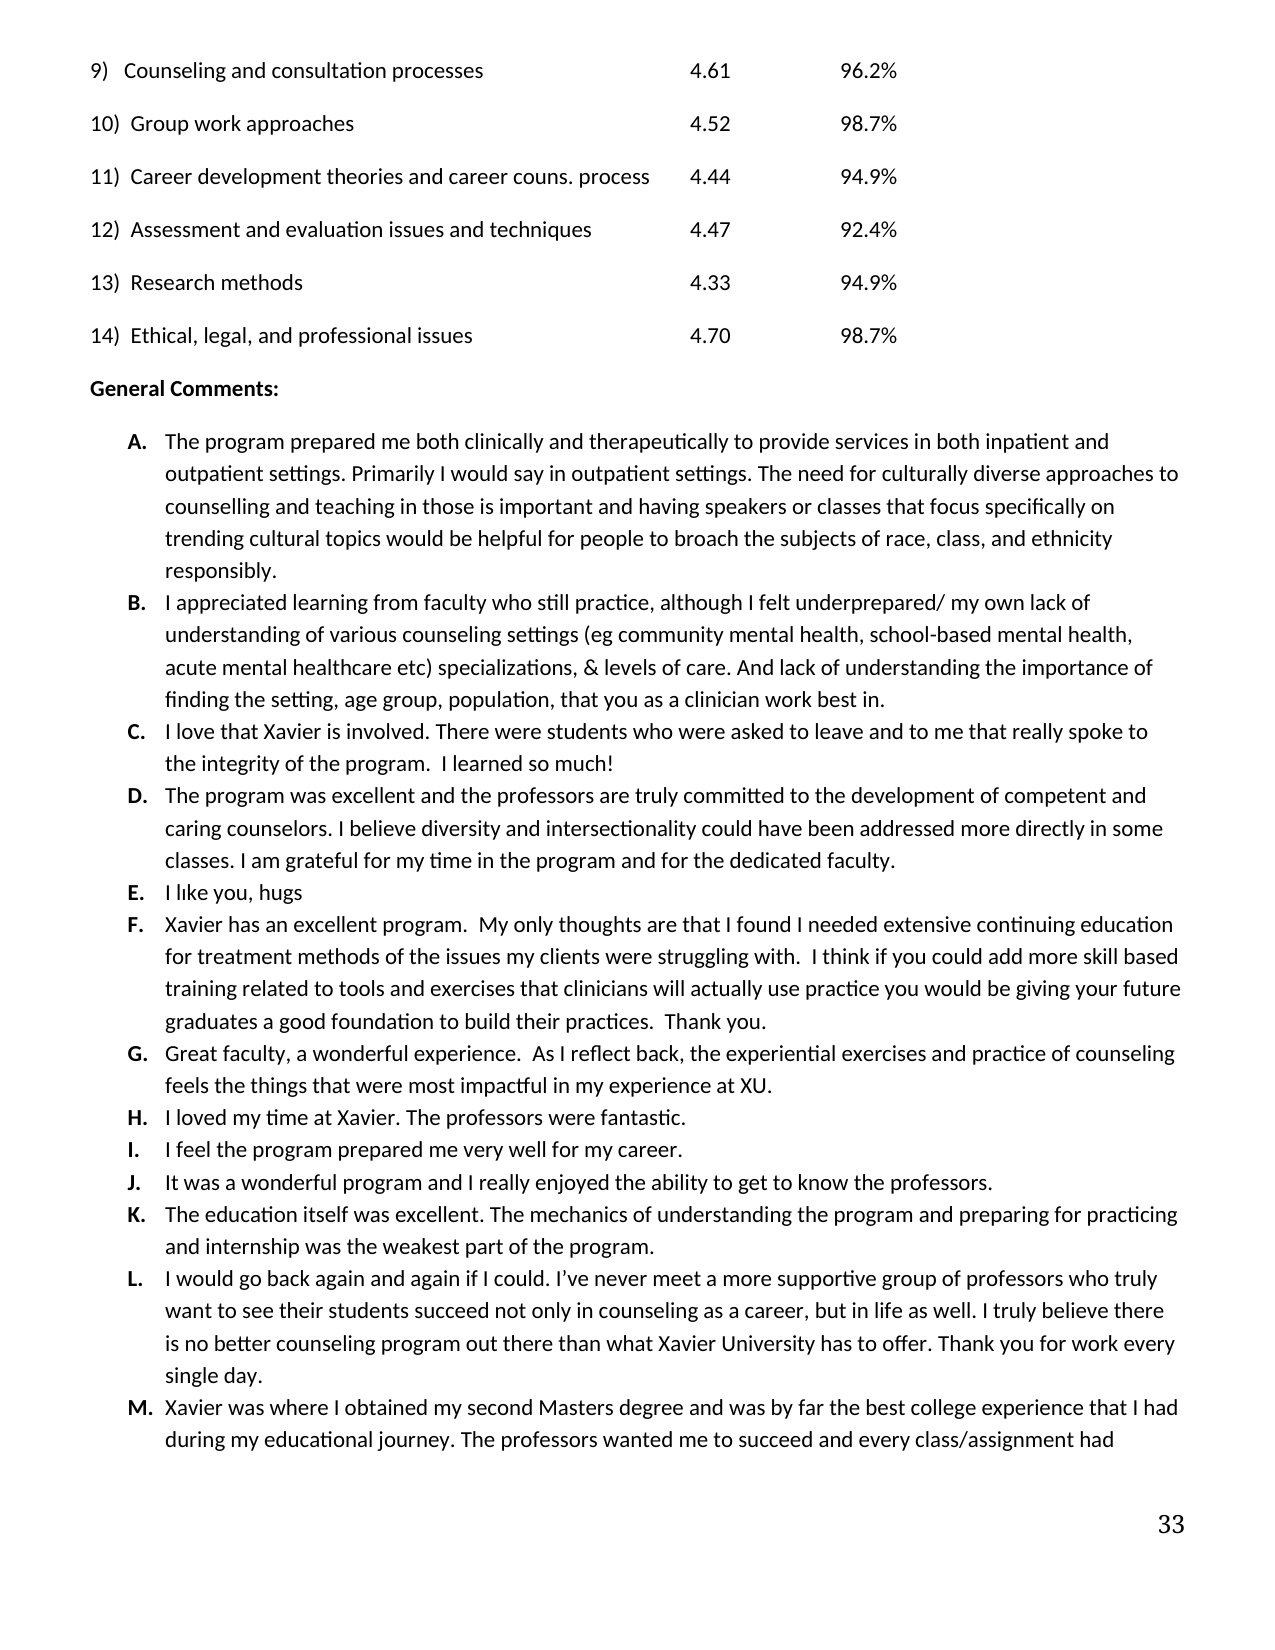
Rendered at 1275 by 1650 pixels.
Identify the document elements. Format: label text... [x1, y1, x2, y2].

list The program prepared me both clinically and therapeutically to provide services in both inpatient and outpatient settings. Primarily I would say in outpatient settings. The need for culturally diverse approaches to counselling and teaching in those is important and having speakers or classes that focus specifically on trending cultural topics would be helpful for people to broach the subjects of race, class, and ethnicity responsibly. [127, 427, 1185, 584]
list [127, 1393, 1185, 1453]
list The education itself was excellent. The mechanics of understanding the program and preparing for practicing and internship was the weakest part of the program. [127, 1200, 1185, 1260]
text 11) Career development theories and career couns. process 4.44 94.9% [90, 162, 1185, 190]
text 12) Assessment and evaluation issues and techniques 4.47 92.4% [90, 215, 1185, 243]
text 10) Group work approaches 4.52 98.7% [90, 109, 1185, 137]
list The program was excellent and the professors are truly committed to the development of competent and caring counselors. I believe diversity and intersectionality could have been addressed more directly in some classes. I am grateful for my time in the program and for the dedicated faculty. [127, 781, 1185, 874]
list I appreciated learning from faculty who still practice, although I felt underprepared/ my own lack of understanding of various counseling settings (eg community mental health, school-based mental health, acute mental healthcare etc) specializations, & levels of care. And lack of understanding the importance of finding the setting, age group, population, that you as a clinician work best in. [127, 588, 1185, 713]
text 14) Ethical, legal, and professional issues 4.70 98.7% [90, 321, 1185, 349]
list It was a wonderful program and I really enjoyed the ability to get to know the professors. [127, 1168, 1185, 1196]
text General Comments: [90, 374, 1185, 402]
text 9) Counseling and consultation processes 4.61 96.2% [90, 56, 1185, 84]
list Xavier has an excellent program. My only thoughts are that I found I needed extensive continuing education for treatment methods of the issues my clients were struggling with. I think if you could add more skill based training related to tools and exercises that clinicians will actually use practice you would be giving your future graduates a good foundation to build their practices. Thank you. [127, 910, 1185, 1035]
list Great faculty, a wonderful experience. As I reflect back, the experiential exercises and practice of counseling feels the things that were most impactful in my experience at XU. [127, 1039, 1185, 1099]
list I lıke you, hugs [127, 878, 1185, 906]
list I loved my time at Xavier. The professors were fantastic. [127, 1103, 1185, 1131]
list I would go back again and again if I could. I’ve never meet a more supportive group of professors who truly want to see their students succeed not only in counseling as a career, but in life as well. I truly believe there is no better counseling program out there than what Xavier University has to offer. Thank you for work every single day. [127, 1264, 1185, 1389]
list I love that Xavier is involved. There were students who were asked to leave and to me that really spoke to the integrity of the program. I learned so much! [127, 717, 1185, 777]
list I feel the program prepared me very well for my career. [127, 1136, 1185, 1163]
text 13) Research methods 4.33 94.9% [90, 268, 1185, 296]
